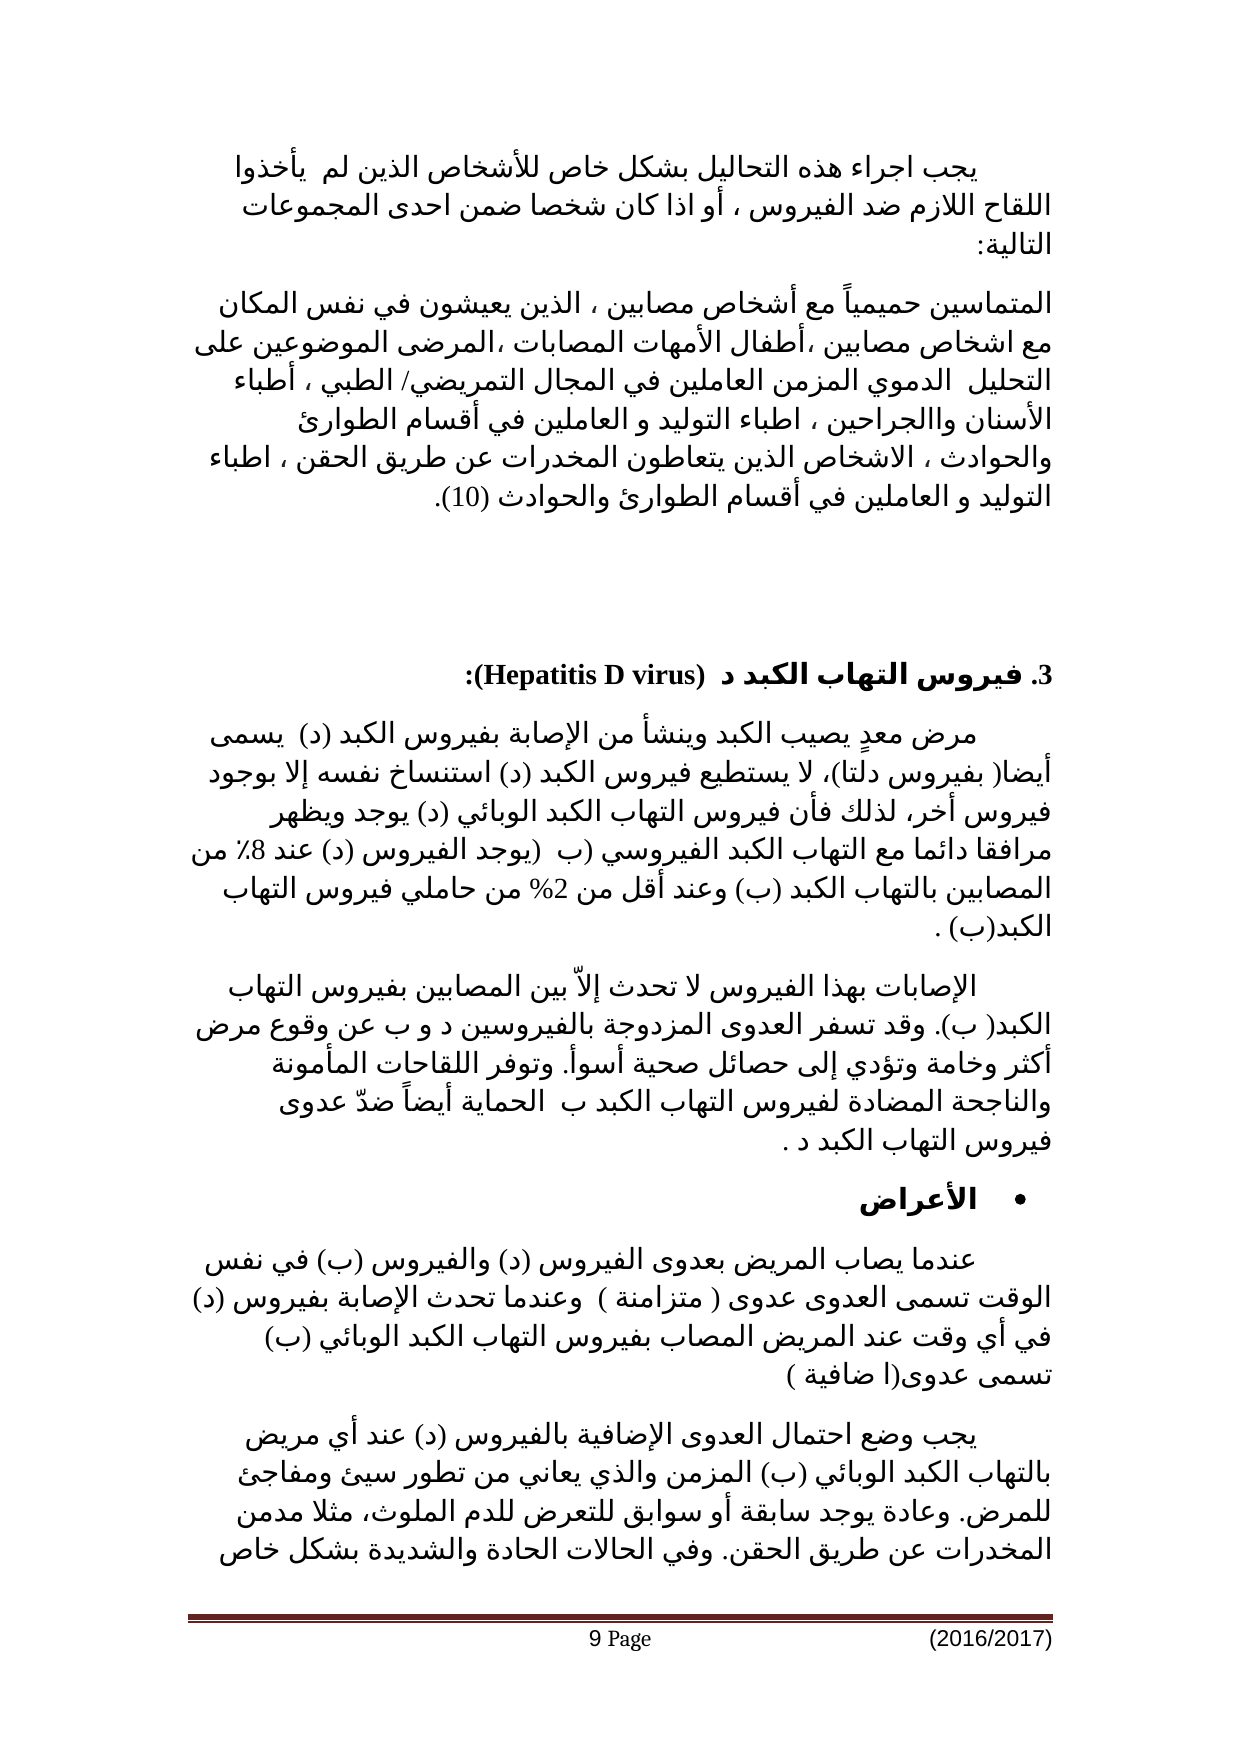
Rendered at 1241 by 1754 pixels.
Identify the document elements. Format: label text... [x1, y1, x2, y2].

text مرض معدٍ يصيب الكبد وينشأ من الإصابة بفيروس الكبد (د) يسمى أيضا( بفيروس دلتا)، لا يستطيع فيروس الكبد (د) استنساخ نفسه إلا بوجود فيروس أخر، لذلك فأن فيروس التهاب الكبد الوبائي (د) يوجد ويظهر مرافقا دائما مع التهاب الكبد الفيروسي (ب (يوجد الفيروس (د) عند 8٪ من المصابين بالتهاب الكبد (ب) وعند أقل من 2% من حاملي فيروس التهاب الكبد(ب) . [187, 717, 1053, 943]
list الأعراض [187, 1182, 1015, 1216]
text يجب اجراء هذه التحاليل بشكل خاص للأشخاص الذين لم يأخذوا اللقاح اللازم ضد الفيروس ، أو اذا كان شخصا ضمن احدى المجموعات التالية: [187, 150, 1053, 261]
text 3. فيروس التهاب الكبد د (Hepatitis D virus): [187, 657, 1053, 691]
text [187, 1417, 1053, 1566]
text الإصابات بهذا الفيروس لا تحدث إلاّ بين المصابين بفيروس التهاب الكبد( ب). وقد تسفر العدوى المزدوجة بالفيروسين د و ب عن وقوع مرض أكثر وخامة وتؤدي إلى حصائل صحية أسوأ. وتوفر اللقاحات المأمونة والناجحة المضادة لفيروس التهاب الكبد ب الحماية أيضاً ضدّ عدوى فيروس التهاب الكبد د . [187, 969, 1053, 1156]
text المتماسين حميمياً مع أشخاص مصابين ، الذين يعيشون في نفس المكان مع اشخاص مصابين ،أطفال الأمهات المصابات ،المرضى الموضوعين على التحليل الدموي المزمن العاملين في المجال التمريضي/ الطبي ، أطباء الأسنان واالجراحين ، اطباء التوليد و العاملين في أقسام الطوارئ والحوادث ، الاشخاص الذين يتعاطون المخدرات عن طريق الحقن ، اطباء التوليد و العاملين في أقسام الطوارئ والحوادث (10). [187, 286, 1053, 513]
text عندما يصاب المريض بعدوى الفيروس (د) والفيروس (ب) في نفس الوقت تسمى العدوى عدوى ( متزامنة ) وعندما تحدث الإصابة بفيروس (د) في أي وقت عند المريض المصاب بفيروس التهاب الكبد الوبائي (ب) تسمى عدوى(ا ضافية ) [187, 1242, 1053, 1391]
